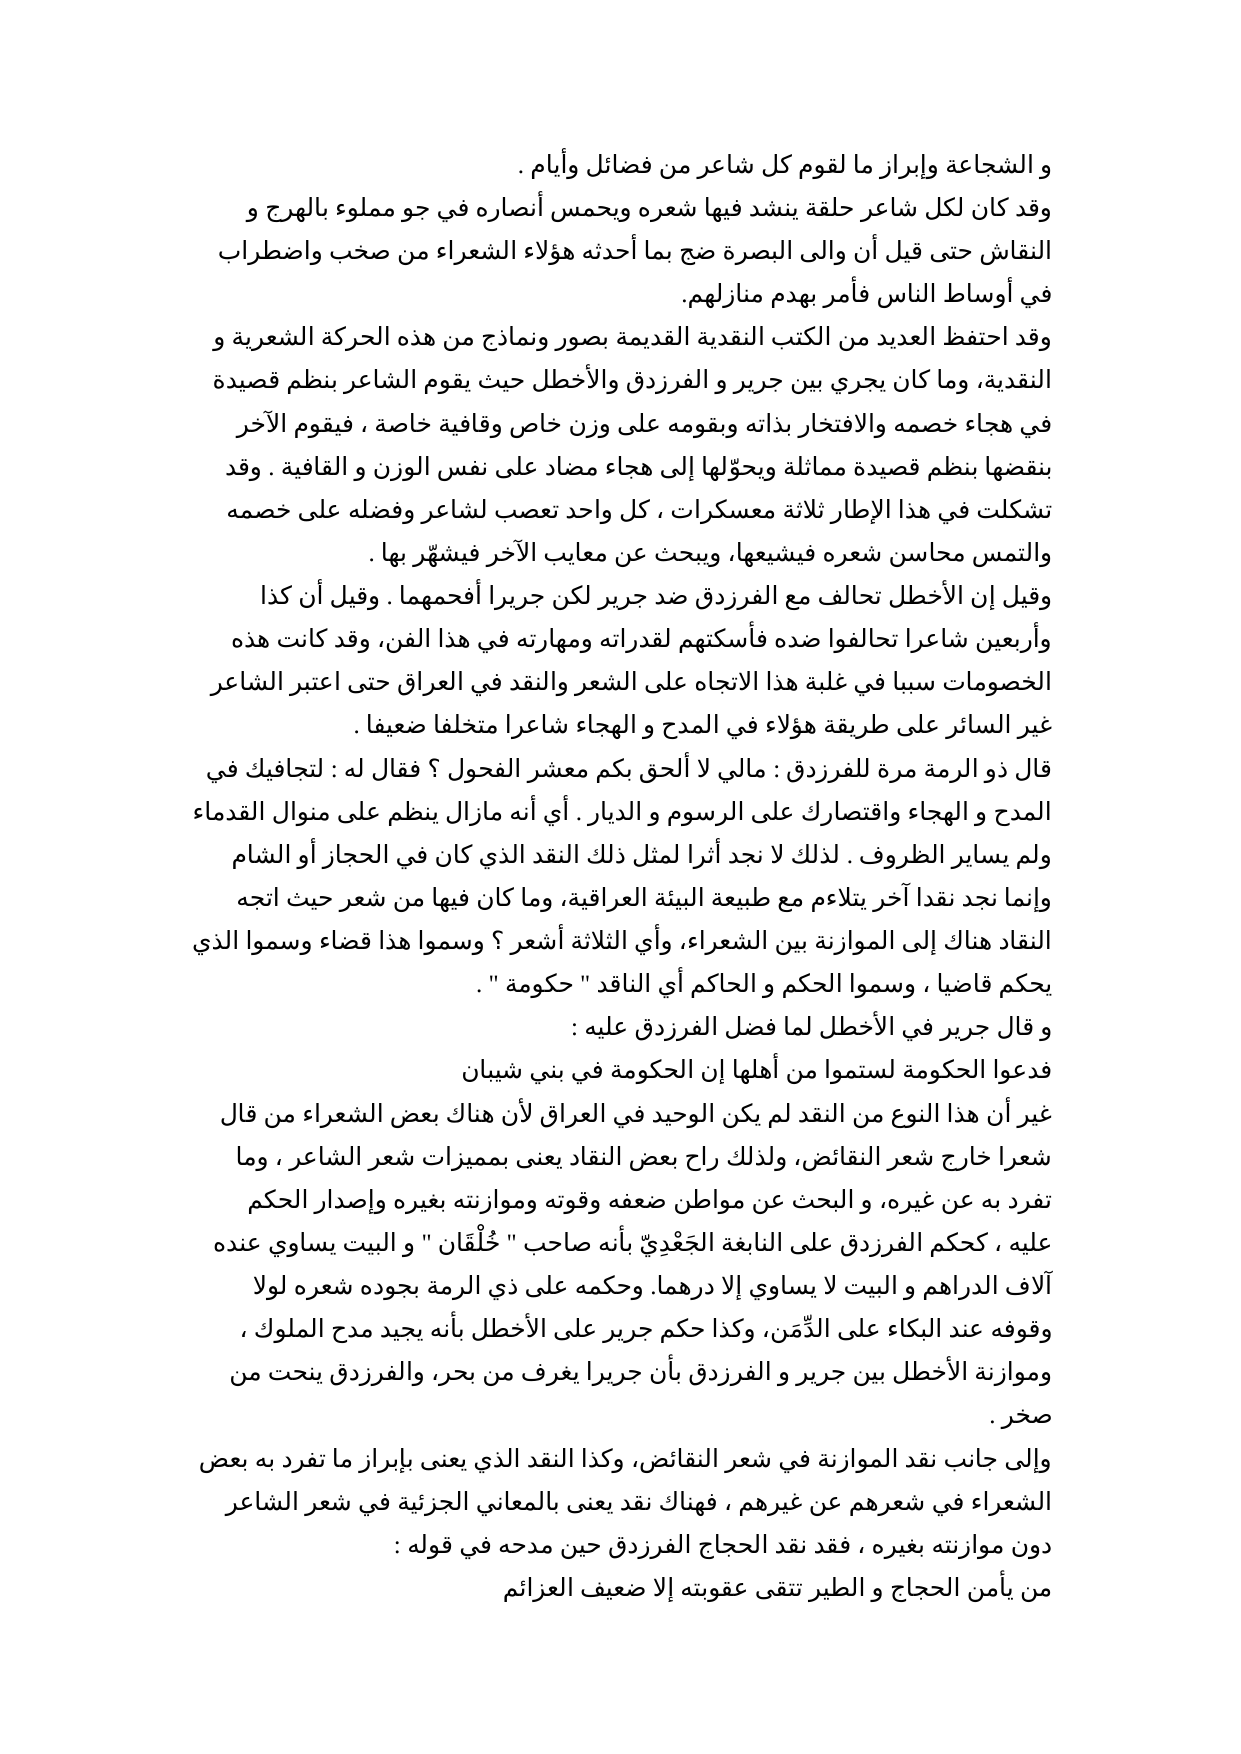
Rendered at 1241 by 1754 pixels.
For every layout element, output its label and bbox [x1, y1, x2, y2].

text [187, 150, 1053, 1602]
